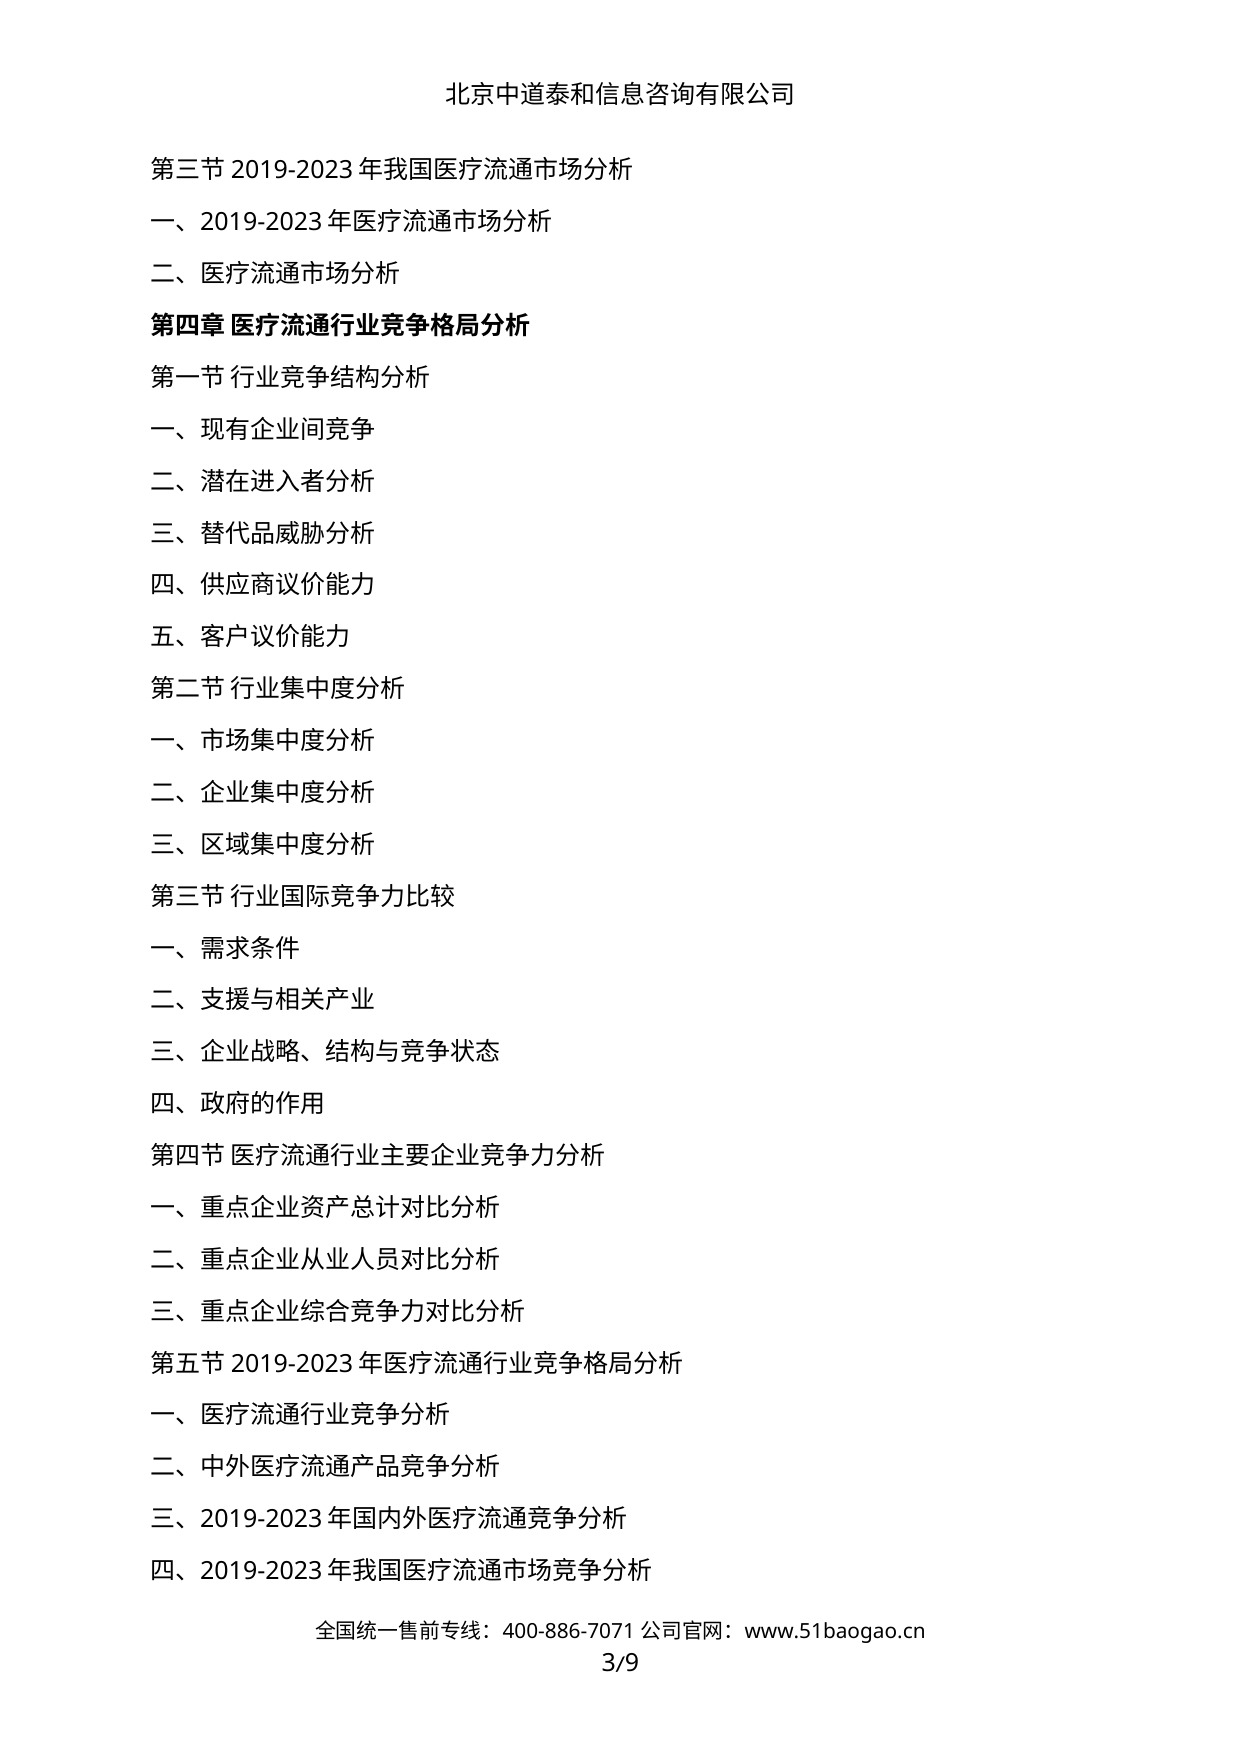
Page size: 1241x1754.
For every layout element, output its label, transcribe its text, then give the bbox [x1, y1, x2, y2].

text 一、医疗流通行业竞争分析 [150, 1395, 1090, 1431]
text 四、政府的作用 [150, 1084, 1090, 1120]
text 三、重点企业综合竞争力对比分析 [150, 1291, 1090, 1327]
text 一、需求条件 [150, 928, 1090, 964]
text 三、区域集中度分析 [150, 824, 1090, 861]
text 一、重点企业资产总计对比分析 [150, 1187, 1090, 1224]
text 四、2019-2023年我国医疗流通市场竞争分析 [150, 1551, 1090, 1587]
text 第三节 2019-2023年我国医疗流通市场分析 [150, 150, 1090, 186]
text 第四节 医疗流通行业主要企业竞争力分析 [150, 1136, 1090, 1172]
text 第二节 行业集中度分析 [150, 669, 1090, 705]
text 二、重点企业从业人员对比分析 [150, 1239, 1090, 1276]
text 第五节 2019-2023年医疗流通行业竞争格局分析 [150, 1343, 1090, 1379]
text 二、支援与相关产业 [150, 980, 1090, 1016]
text 二、潜在进入者分析 [150, 461, 1090, 497]
text 三、2019-2023年国内外医疗流通竞争分析 [150, 1499, 1090, 1535]
text 三、企业战略、结构与竞争状态 [150, 1032, 1090, 1068]
text 三、替代品威胁分析 [150, 513, 1090, 549]
text 第一节 行业竞争结构分析 [150, 357, 1090, 394]
text 四、供应商议价能力 [150, 565, 1090, 601]
text 一、2019-2023年医疗流通市场分析 [150, 202, 1090, 238]
text 二、中外医疗流通产品竞争分析 [150, 1447, 1090, 1483]
text 五、客户议价能力 [150, 617, 1090, 653]
text 第三节 行业国际竞争力比较 [150, 876, 1090, 912]
text 二、医疗流通市场分析 [150, 254, 1090, 290]
text 第四章 医疗流通行业竞争格局分析 [150, 306, 1090, 342]
text 一、现有企业间竞争 [150, 409, 1090, 446]
text 一、市场集中度分析 [150, 721, 1090, 757]
text 二、企业集中度分析 [150, 772, 1090, 809]
